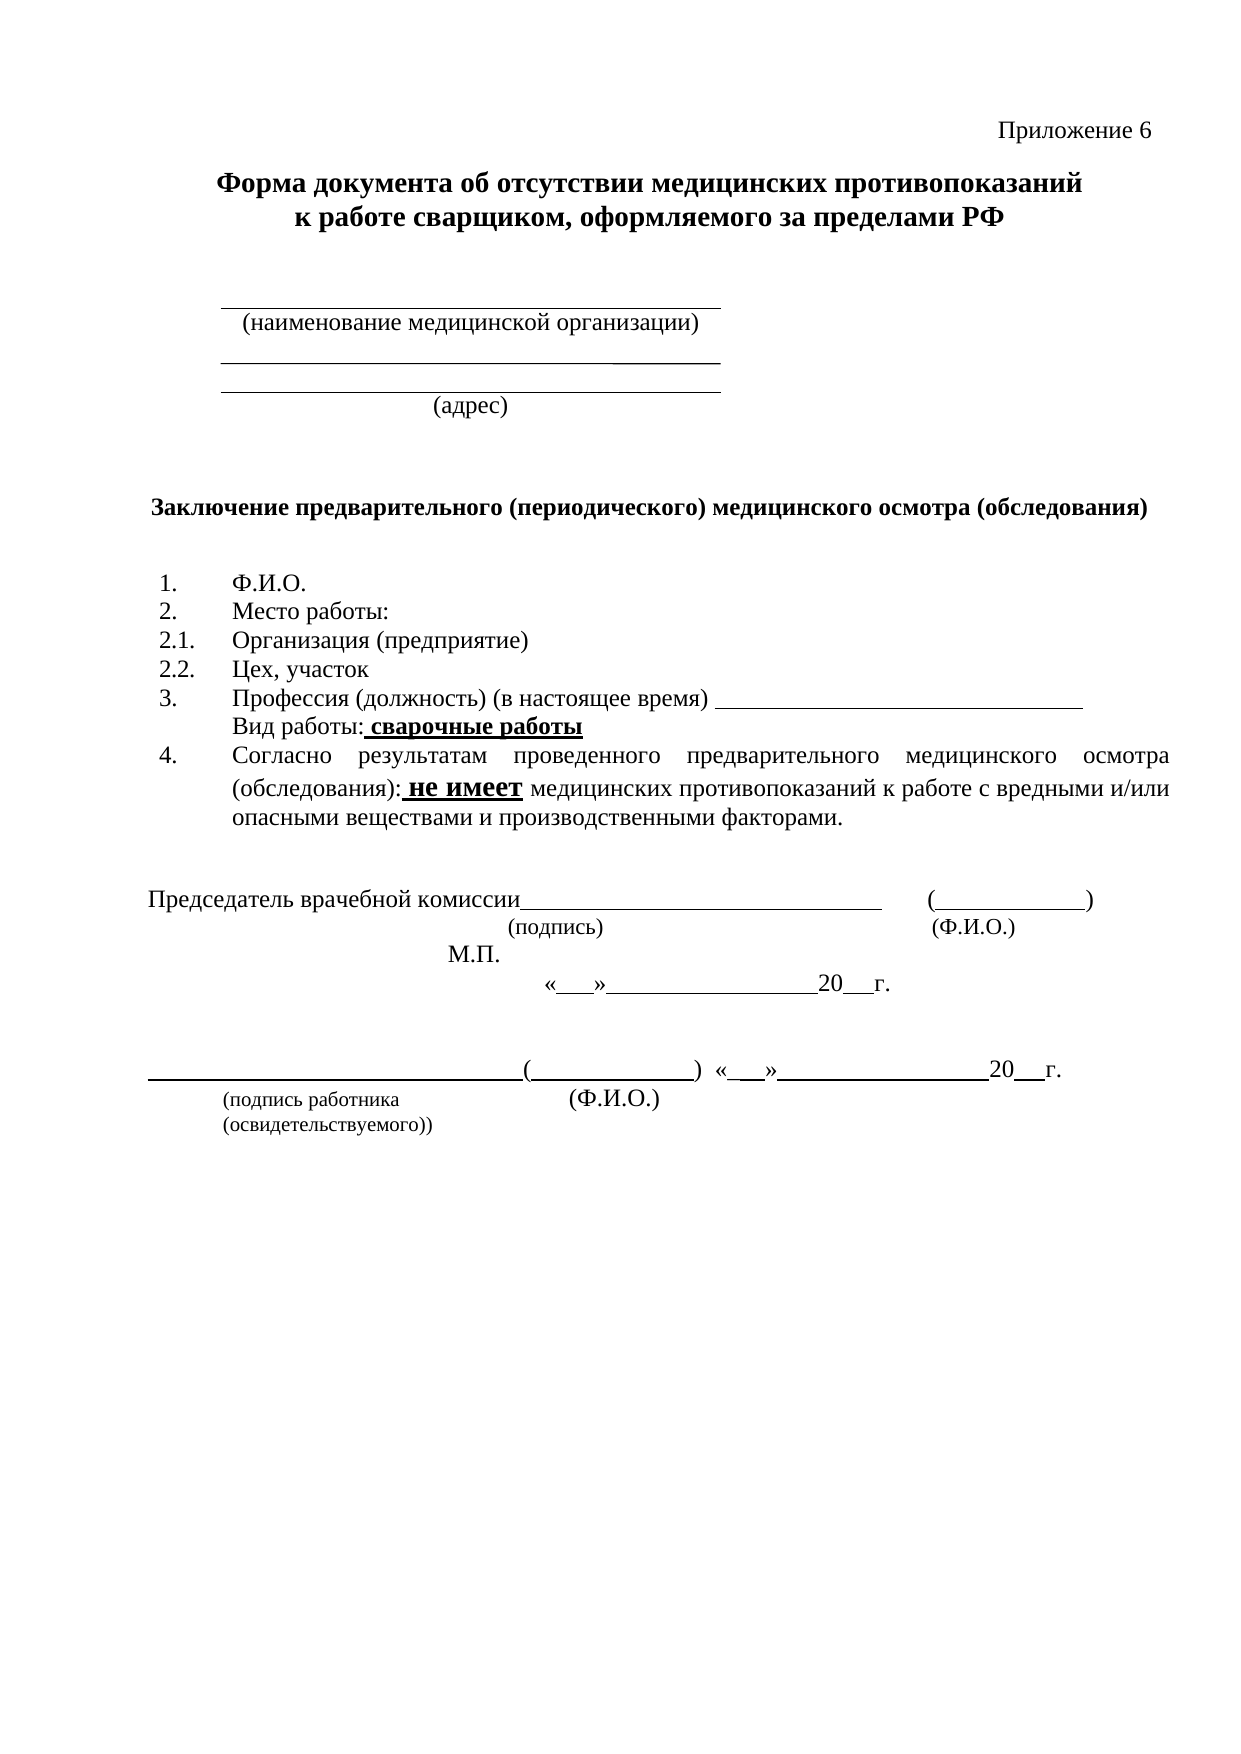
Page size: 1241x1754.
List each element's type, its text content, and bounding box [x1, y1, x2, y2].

text (подпись работника (Ф.И.О.) [223, 1083, 1213, 1112]
list Место работы: [159, 596, 1213, 625]
text М.П. [92, 939, 500, 968]
text (подпись) (Ф.И.О.) [508, 913, 1213, 939]
list Согласно результатам проведенного предварительного медицинского осмотра (обследования): не имеет медицинских противопоказаний к работе с вредными и/или опасными веществами и производственными факторами. [159, 740, 1170, 831]
text Вид работы: сварочные работы [232, 711, 1213, 740]
text ( ) «_ » 20 г. [148, 1054, 1213, 1083]
text Приложение 6 [998, 115, 1213, 144]
text (наименование медицинской организации) [242, 304, 1213, 336]
text (адрес) [433, 386, 1213, 419]
list Организация (предприятие) [159, 625, 1213, 654]
subtitle Заключение предварительного (периодического) медицинского осмотра (обследования) [151, 492, 1213, 520]
list Ф.И.О. [159, 568, 1213, 596]
text « » 20 г. [544, 968, 1213, 996]
text (освидетельствуемого)) [223, 1112, 1213, 1136]
subtitle Форма документа об отсутствии медицинских противопоказаний к работе сварщиком, оформляемого за пределами РФ [216, 166, 1085, 233]
text Председатель врачебной комиссии ( ) [148, 884, 1213, 913]
list Профессия (должность) (в настоящее время) [159, 683, 1213, 711]
list Цех, участок [159, 654, 1213, 683]
